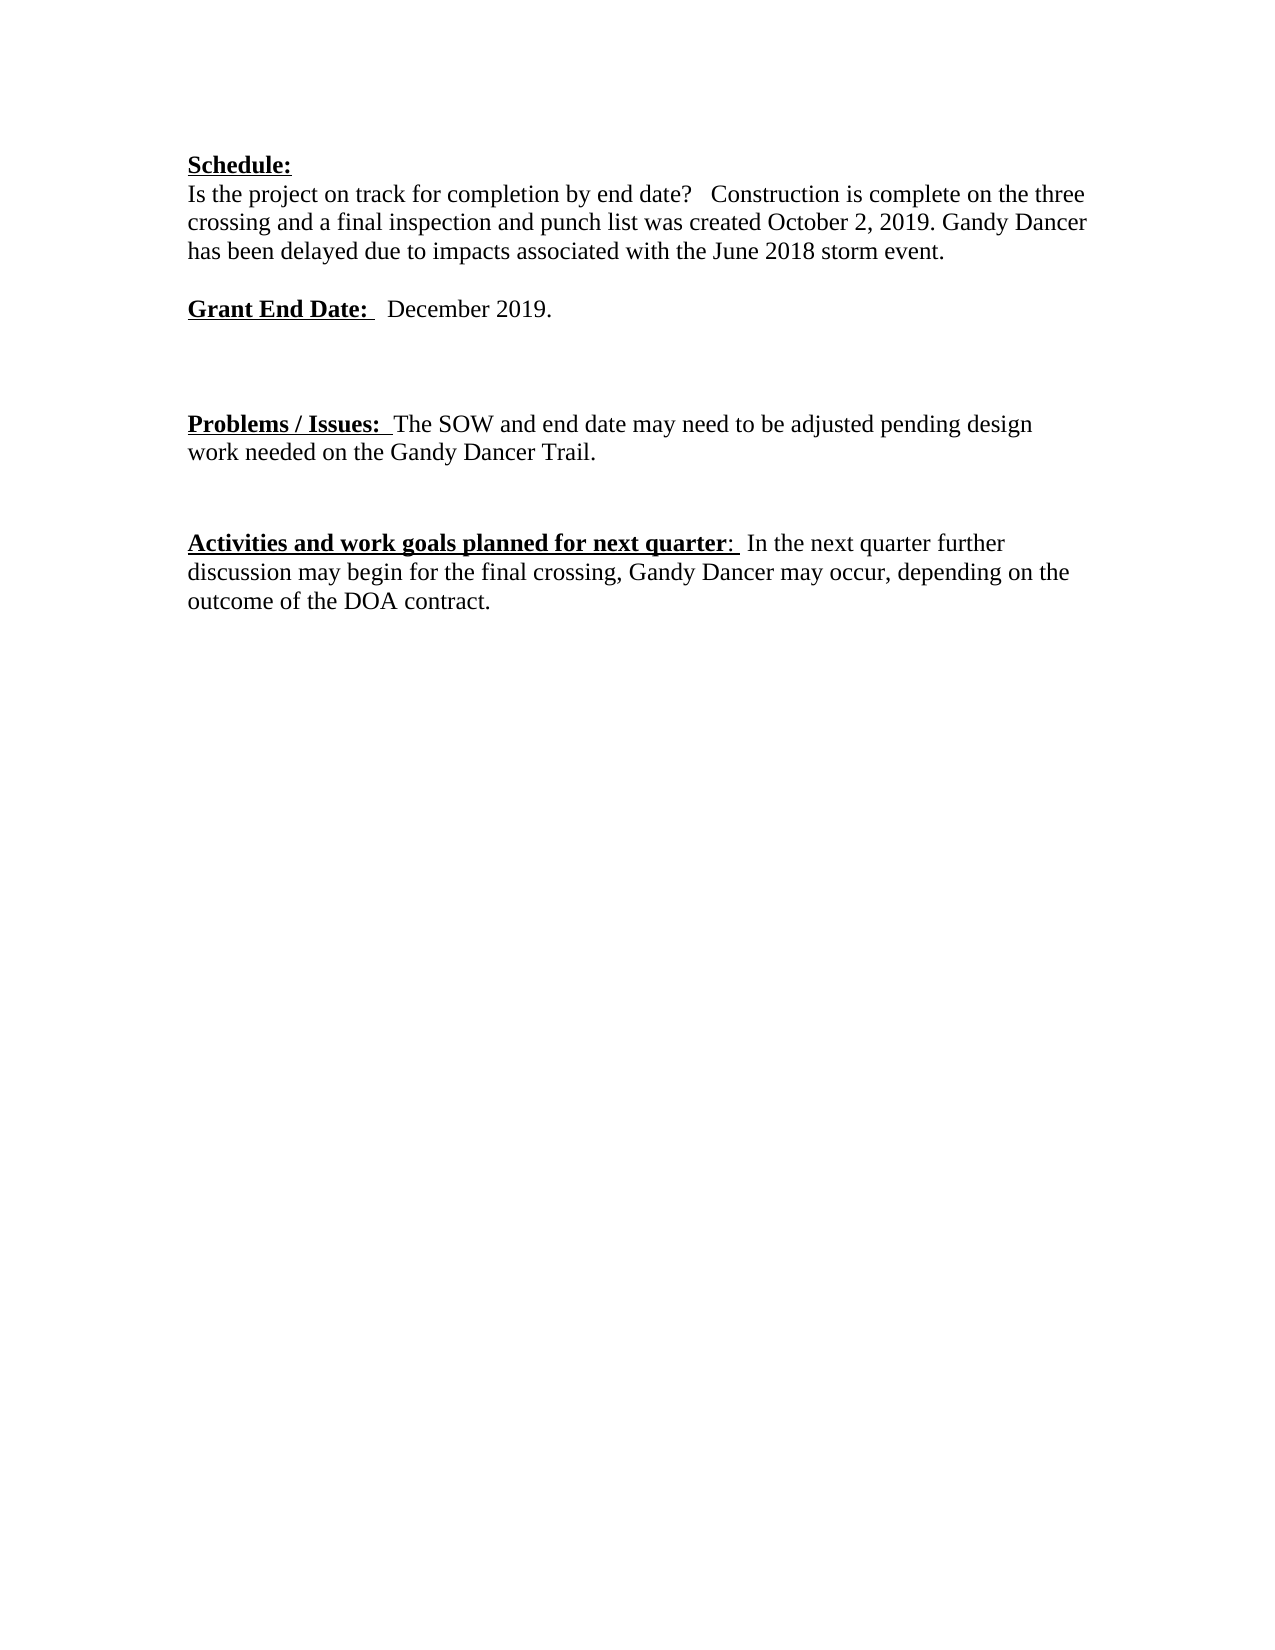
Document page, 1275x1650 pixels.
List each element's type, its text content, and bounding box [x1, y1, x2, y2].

text Schedule: [187, 150, 1087, 179]
text Grant End Date: December 2019. [187, 294, 1087, 322]
text Problems / Issues: The SOW and end date may need to be adjusted pending design work needed on the Gandy Dancer Trail. [187, 409, 1087, 466]
text Is the project on track for completion by end date? Construction is complete on the three crossing and a final inspection and punch list was created October 2, 2019. Gandy Dancer has been delayed due to impacts associated with the June 2018 storm event. [187, 179, 1087, 265]
text Activities and work goals planned for next quarter: In the next quarter further discussion may begin for the final crossing, Gandy Dancer may occur, depending on the outcome of the DOA contract. [187, 528, 1087, 615]
